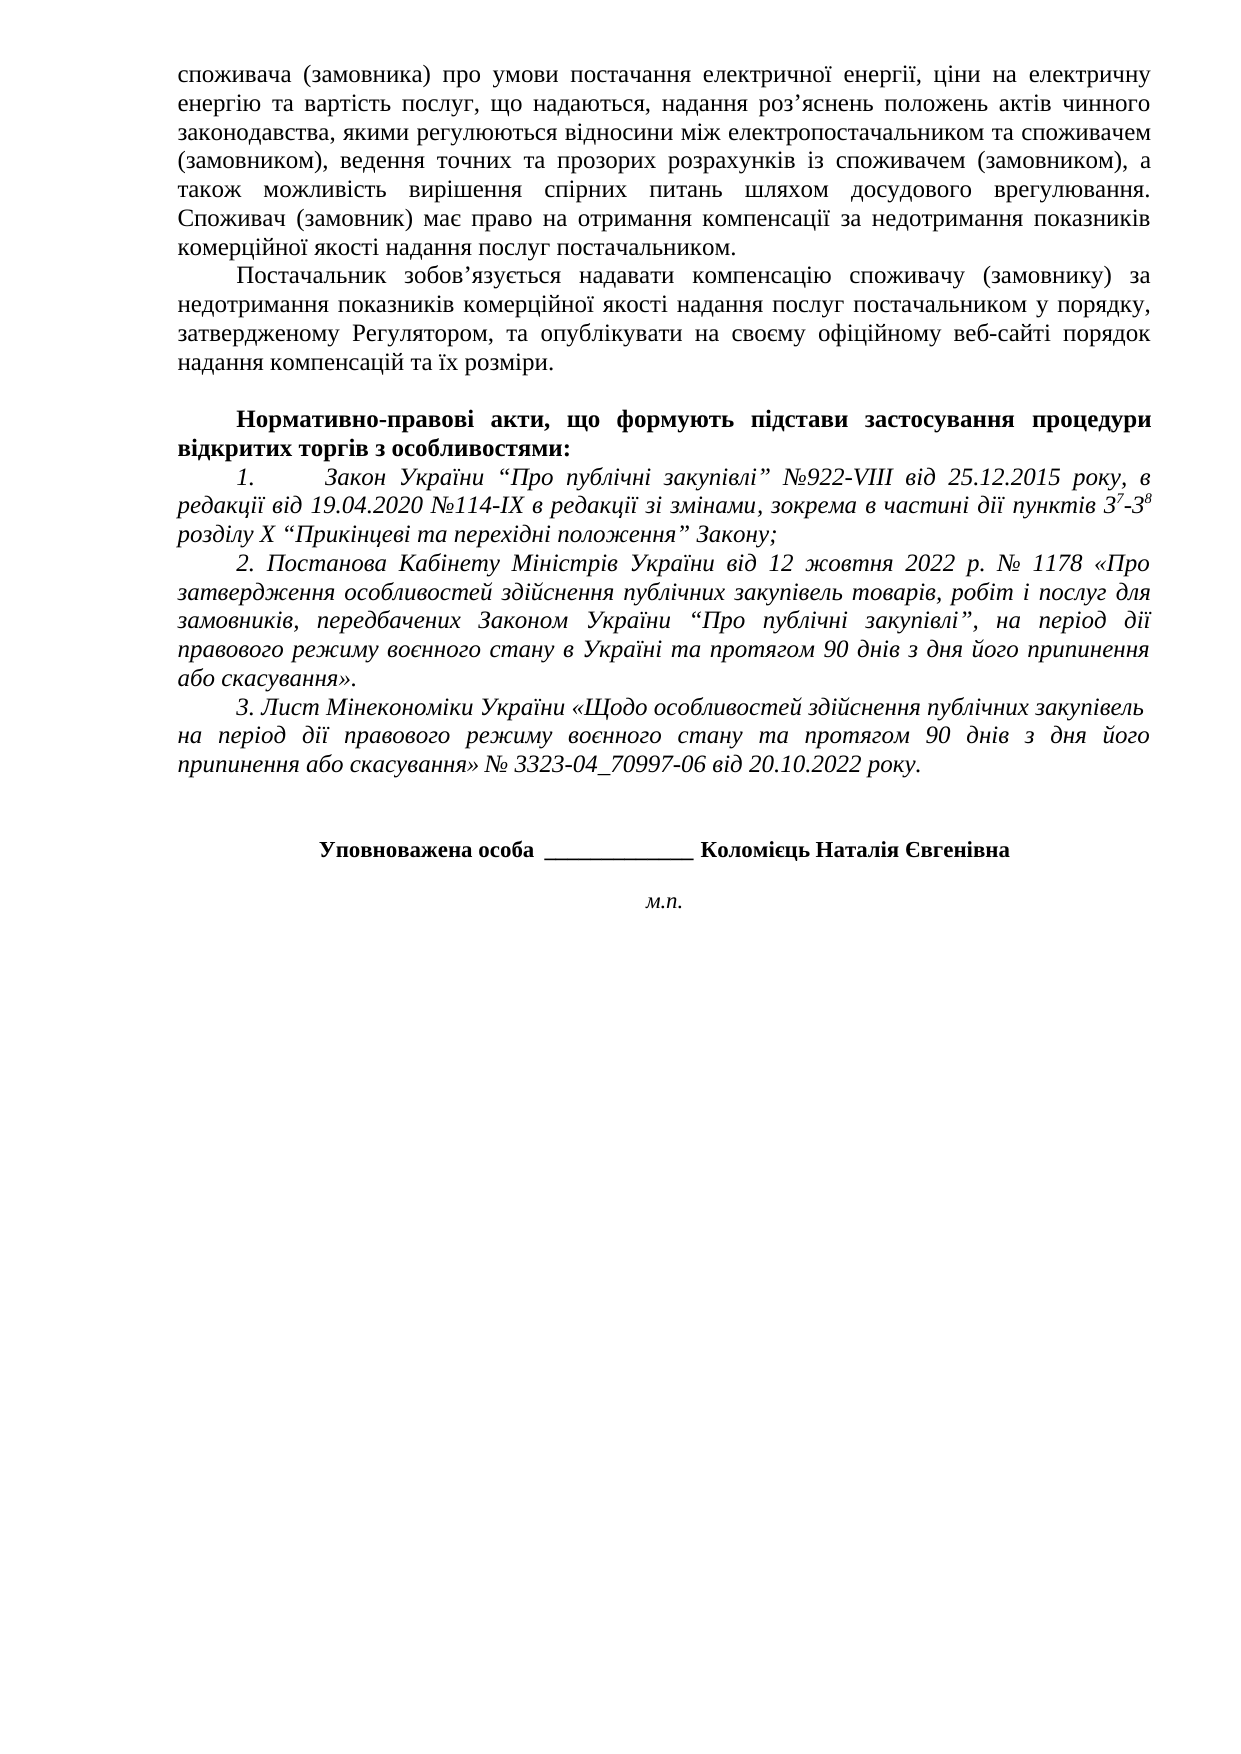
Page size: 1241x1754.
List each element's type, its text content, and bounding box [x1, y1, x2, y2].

text 3. Лист Мінекономіки України «Щодо особливостей здійснення публічних закупівель [177, 692, 1152, 720]
text Уповноважена особа _____________ Коломієць Наталія Євгенівна [177, 836, 1152, 862]
text м.п. [177, 887, 1152, 913]
text Нормативно-правові акти, що формують підстави застосування процедури відкритих торгів з особливостями: [177, 404, 1152, 462]
text на період дії правового режиму воєнного стану та протягом 90 днів з дня його припинення або скасування» № 3323-04_70997-06 від 20.10.2022 року. [177, 720, 1152, 778]
list Закон України “Про публічні закупівлі” №922-VIII від 25.12.2015 року, в редакції від 19.04.2020 №114-IX в редакції зі змінами, зокрема в частині дії пунктів 37-38 розділу Х “Прикінцеві та перехідні положення” Закону; [177, 462, 1152, 548]
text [177, 59, 1152, 260]
text Постачальник зобов’язується надавати компенсацію споживачу (замовнику) за недотримання показників комерційної якості надання послуг постачальником у порядку, затвердженому Регулятором, та опублікувати на своєму офіційному веб-сайті порядок надання компенсацій та їх розміри. [177, 260, 1152, 375]
text 2. Постанова Кабінету Міністрів України від 12 жовтня 2022 р. № 1178 «Про затвердження особливостей здійснення публічних закупівель товарів, робіт і послуг для замовників, передбачених Законом України “Про публічні закупівлі”, на період дії правового режиму воєнного стану в Україні та протягом 90 днів з дня його припинення або скасування». [177, 548, 1152, 692]
